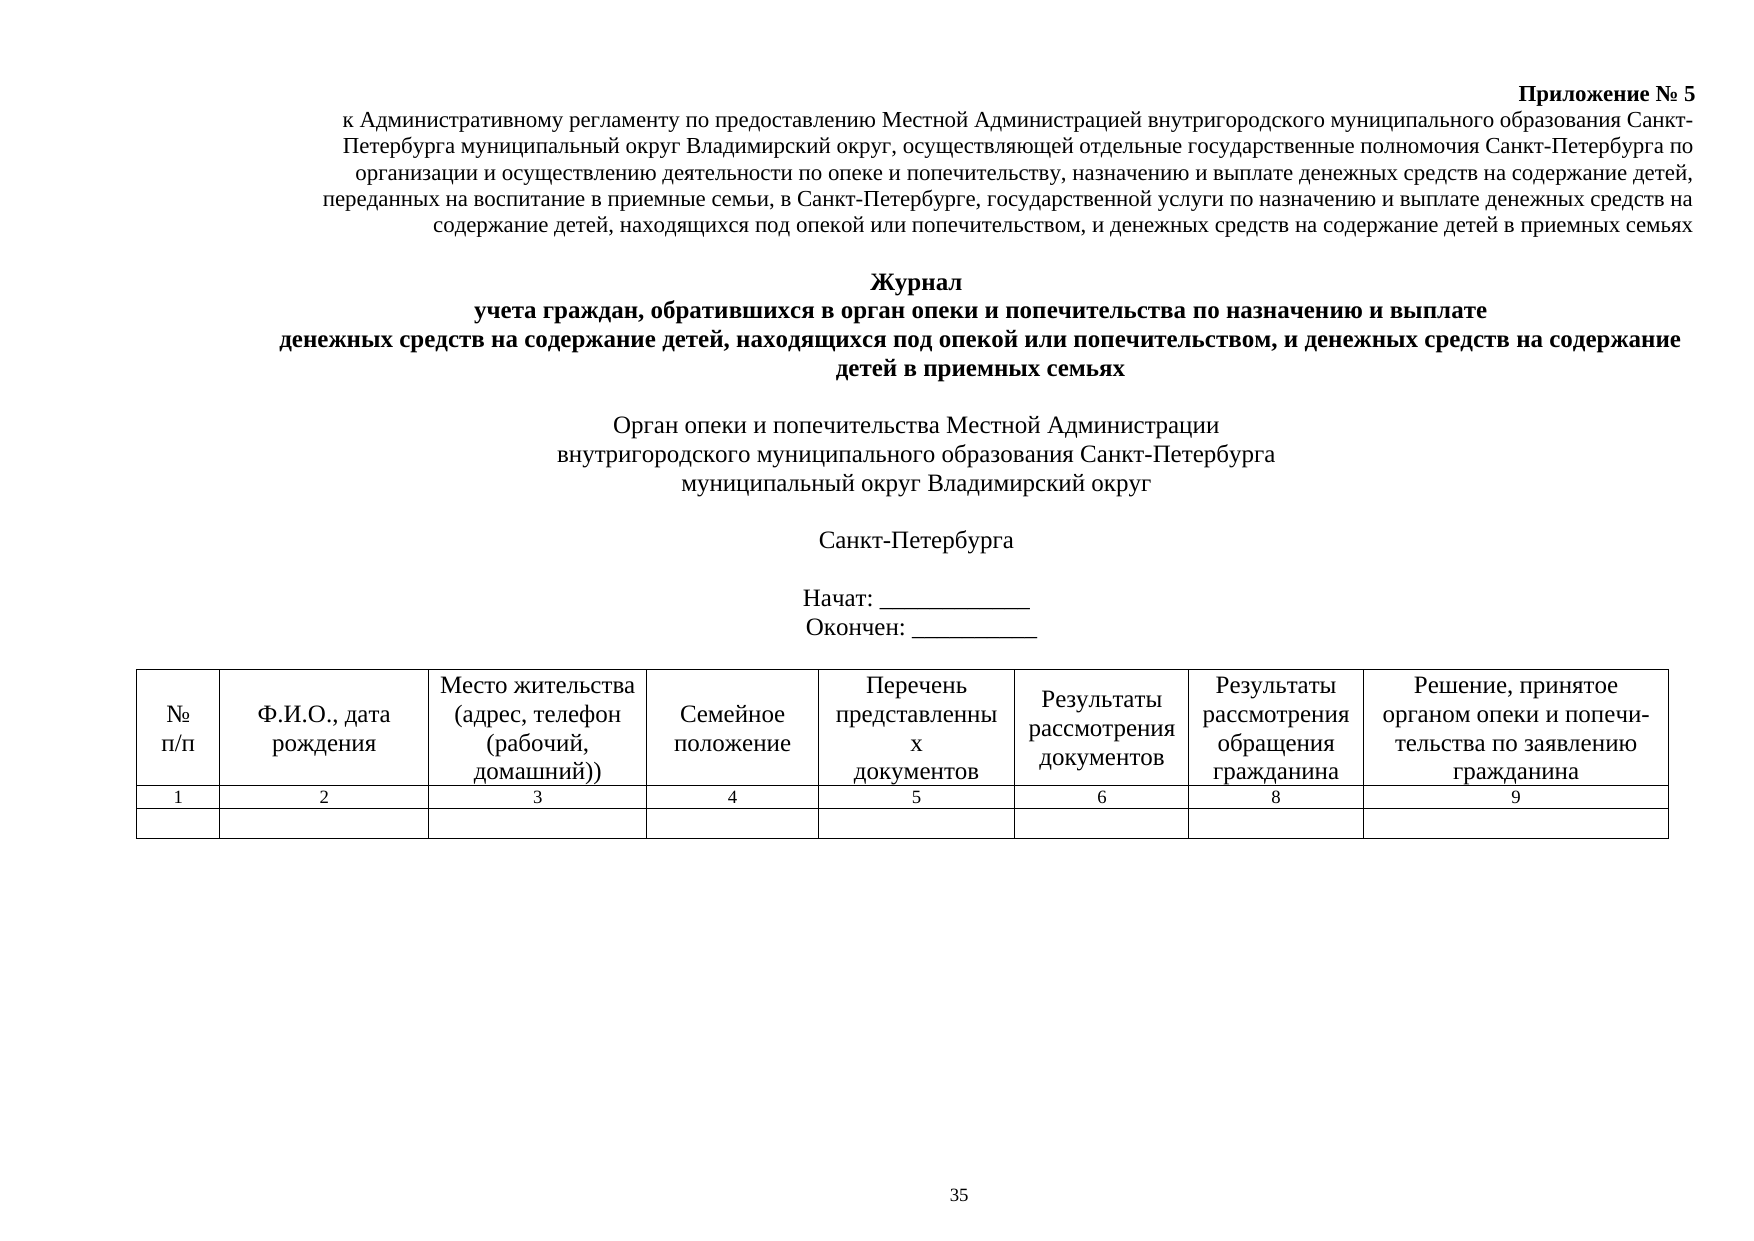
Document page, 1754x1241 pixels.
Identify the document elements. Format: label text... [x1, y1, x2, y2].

table_header № п/п [137, 670, 219, 785]
table_cell [647, 809, 818, 837]
table_header Ф.И.О., дата рождения [220, 670, 428, 785]
table_cell 3 [429, 786, 646, 808]
table_header Семейное положение [647, 670, 818, 785]
text внутригородского муниципального образования Санкт-Петербурга [148, 439, 1684, 468]
table_cell [1015, 809, 1188, 837]
table_cell [1364, 809, 1668, 837]
table_cell [137, 809, 219, 837]
table_cell 6 [1015, 786, 1188, 808]
table_cell 2 [220, 786, 428, 808]
text Окончен: __________ [148, 612, 1695, 640]
table_header Результаты рассмотрения документов [1015, 670, 1188, 785]
text Орган опеки и попечительства Местной Администрации [148, 410, 1684, 439]
table_header Решение, принятое органом опеки и попечительства по заявлению гражданина [1364, 670, 1668, 785]
text муниципальный округ Владимирский округ [148, 468, 1684, 497]
text денежных средств на содержание детей, находящихся под опекой или попечительством, и денежных средств на содержание детей в приемных семьях [266, 324, 1695, 382]
table_cell 9 [1364, 786, 1668, 808]
table_cell 4 [647, 786, 818, 808]
text Начат: ____________ [148, 583, 1684, 612]
table_header Перечень представленных документов [819, 670, 1014, 785]
text учета граждан, обратившихся в орган опеки и попечительства по назначению и выплате [266, 295, 1695, 324]
text Санкт-Петербурга [148, 525, 1684, 554]
table_header Место жительства (адрес, телефон (рабочий, домашний)) [429, 670, 646, 785]
text Журнал [148, 267, 1684, 295]
table_cell [220, 809, 428, 837]
table_cell [1189, 809, 1363, 837]
table_cell 8 [1189, 786, 1363, 808]
text к Административному регламенту по предоставлению Местной Администрацией внутригородского муниципального образования Санкт-Петербурга муниципальный округ Владимирский округ, осуществляющей отдельные государственные полномочия Санкт-Петербурга по организации и осуществлению деятельности по опеке и попечительству, назначению и выплате денежных средств на содержание детей, переданных на воспитание в приемные семьи, в Санкт-Петербурге, государственной услуги по назначению и выплате денежных средств на содержание детей, находящихся под опекой или попечительством, и денежных средств на содержание детей в приемных семьях [266, 106, 1695, 238]
table_cell [819, 809, 1014, 837]
table_header Результаты рассмотрения обращения гражданина [1189, 670, 1363, 785]
text Приложение № 5 [591, 80, 1696, 106]
table_cell 5 [819, 786, 1014, 808]
table_cell [429, 809, 646, 837]
table_cell 1 [137, 786, 219, 808]
